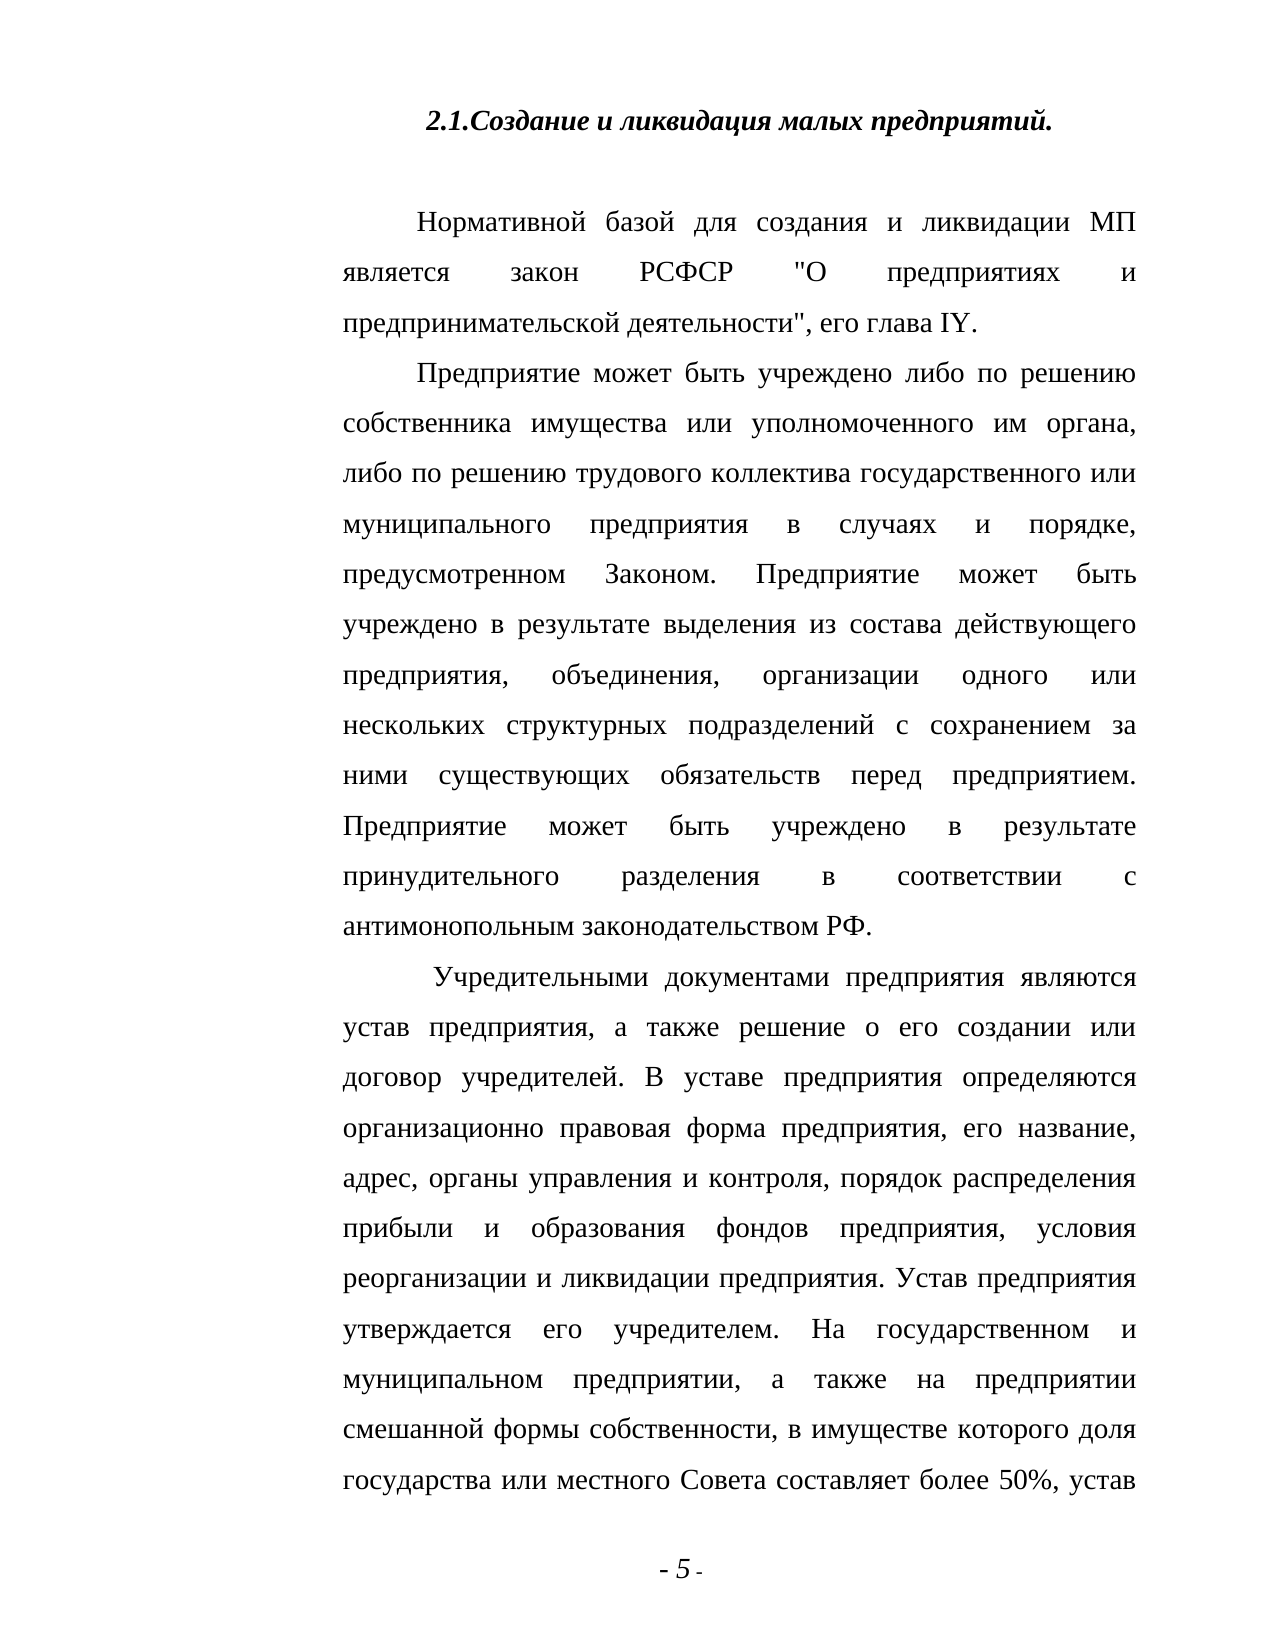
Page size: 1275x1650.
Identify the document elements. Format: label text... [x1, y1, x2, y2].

text Предприятие может быть учреждено либо по решению собственника имущества или уполномоченного им органа, либо по решению трудового коллектива государственного или муниципального предприятия в случаях и порядке, предусмотренном Законом. Предприятие может быть учреждено в результате выделения из состава действующего предприятия, объединения, организации одного или нескольких структурных подразделений с сохранением за ними существующих обязательств перед предприятием. Предприятие может быть учреждено в результате принудительного разделения в соответствии с антимонопольным законодательством РФ. [343, 355, 1137, 942]
subtitle 2.1.Создание и ликвидация малых предприятий. [343, 103, 1137, 187]
text Нормативной базой для создания и ликвидации МП является закон РСФСР "О предприятиях и предпринимательской деятельности", его глава IY. [343, 204, 1137, 338]
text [343, 959, 1137, 1495]
